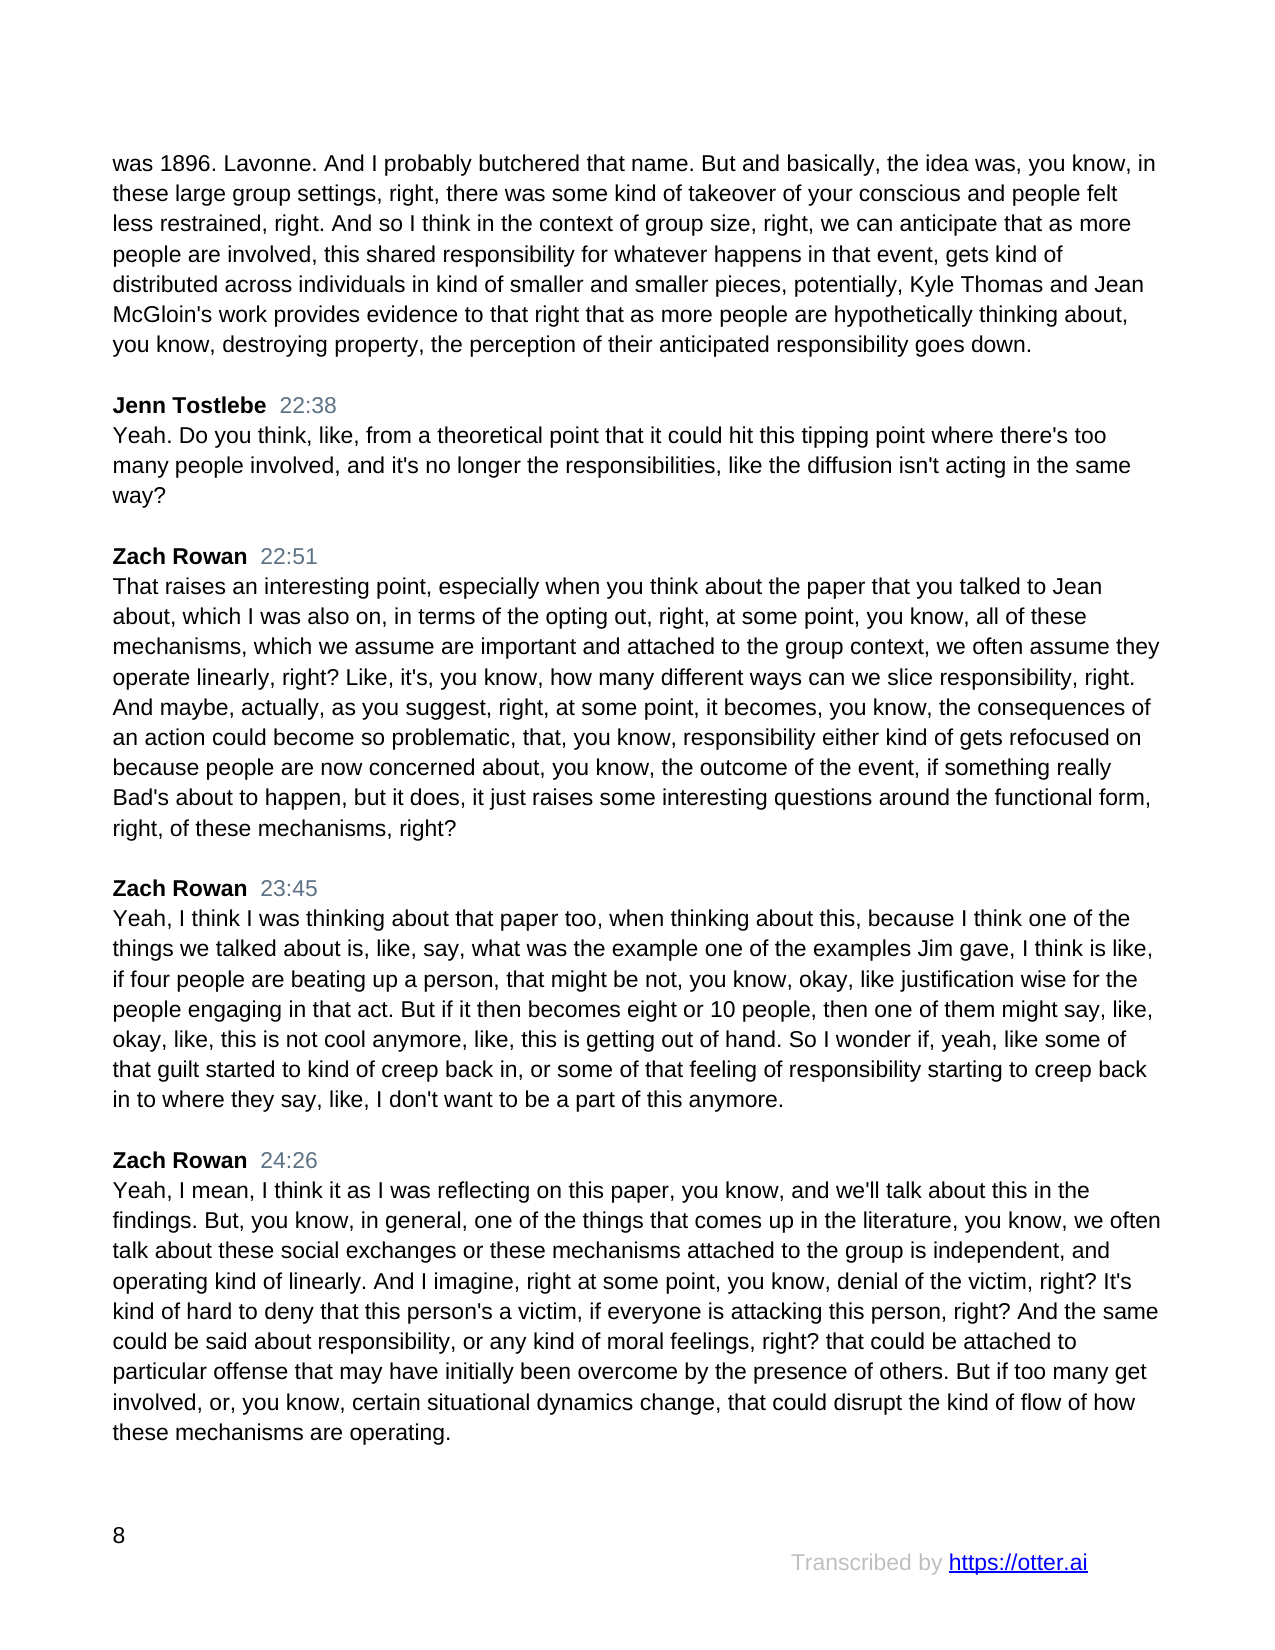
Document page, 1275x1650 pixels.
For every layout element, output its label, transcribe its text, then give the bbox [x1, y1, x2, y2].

text That raises an interesting point, especially when you think about the paper that you talked to Jean about, which I was also on, in terms of the opting out, right, at some point, you know, all of these mechanisms, which we assume are important and attached to the group context, we often assume they operate linearly, right? Like, it's, you know, how many different ways can we slice responsibility, right. And maybe, actually, as you suggest, right, at some point, it becomes, you know, the consequences of an action could become so problematic, that, you know, responsibility either kind of gets refocused on because people are now concerned about, you know, the outcome of the event, if something really Bad's about to happen, but it does, it just raises some interesting questions around the functional form, right, of these mechanisms, right? [112, 573, 1162, 841]
text Zach Rowan 22:51 [112, 543, 1162, 569]
text Yeah, I mean, I think it as I was reflecting on this paper, you know, and we'll talk about this in the findings. But, you know, in general, one of the things that comes up in the literature, you know, we often talk about these social exchanges or these mechanisms attached to the group is independent, and operating kind of linearly. And I imagine, right at some point, you know, denial of the victim, right? It's kind of hard to deny that this person's a victim, if everyone is attacking this person, right? And the same could be said about responsibility, or any kind of moral feelings, right? that could be attached to particular offense that may have initially been overcome by the presence of others. But if too many get involved, or, you know, certain situational dynamics change, that could disrupt the kind of flow of how these mechanisms are operating. [112, 1177, 1162, 1445]
text Zach Rowan 24:26 [112, 1147, 1162, 1173]
text Yeah, I think I was thinking about that paper too, when thinking about this, because I think one of the things we talked about is, like, say, what was the example one of the examples Jim gave, I think is like, if four people are beating up a person, that might be not, you know, okay, like justification wise for the people engaging in that act. But if it then becomes eight or 10 people, then one of them might say, like, okay, like, this is not cool anymore, like, this is getting out of hand. So I wonder if, yeah, like some of that guilt started to kind of creep back in, or some of that feeling of responsibility starting to creep back in to where they say, like, I don't want to be a part of this anymore. [112, 905, 1162, 1113]
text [112, 150, 1162, 358]
text Jenn Tostlebe 22:38 [112, 392, 1162, 418]
text Zach Rowan 23:45 [112, 875, 1162, 901]
text Yeah. Do you think, like, from a theoretical point that it could hit this tipping point where there's too many people involved, and it's no longer the responsibilities, like the diffusion isn't acting in the same way? [112, 422, 1162, 509]
